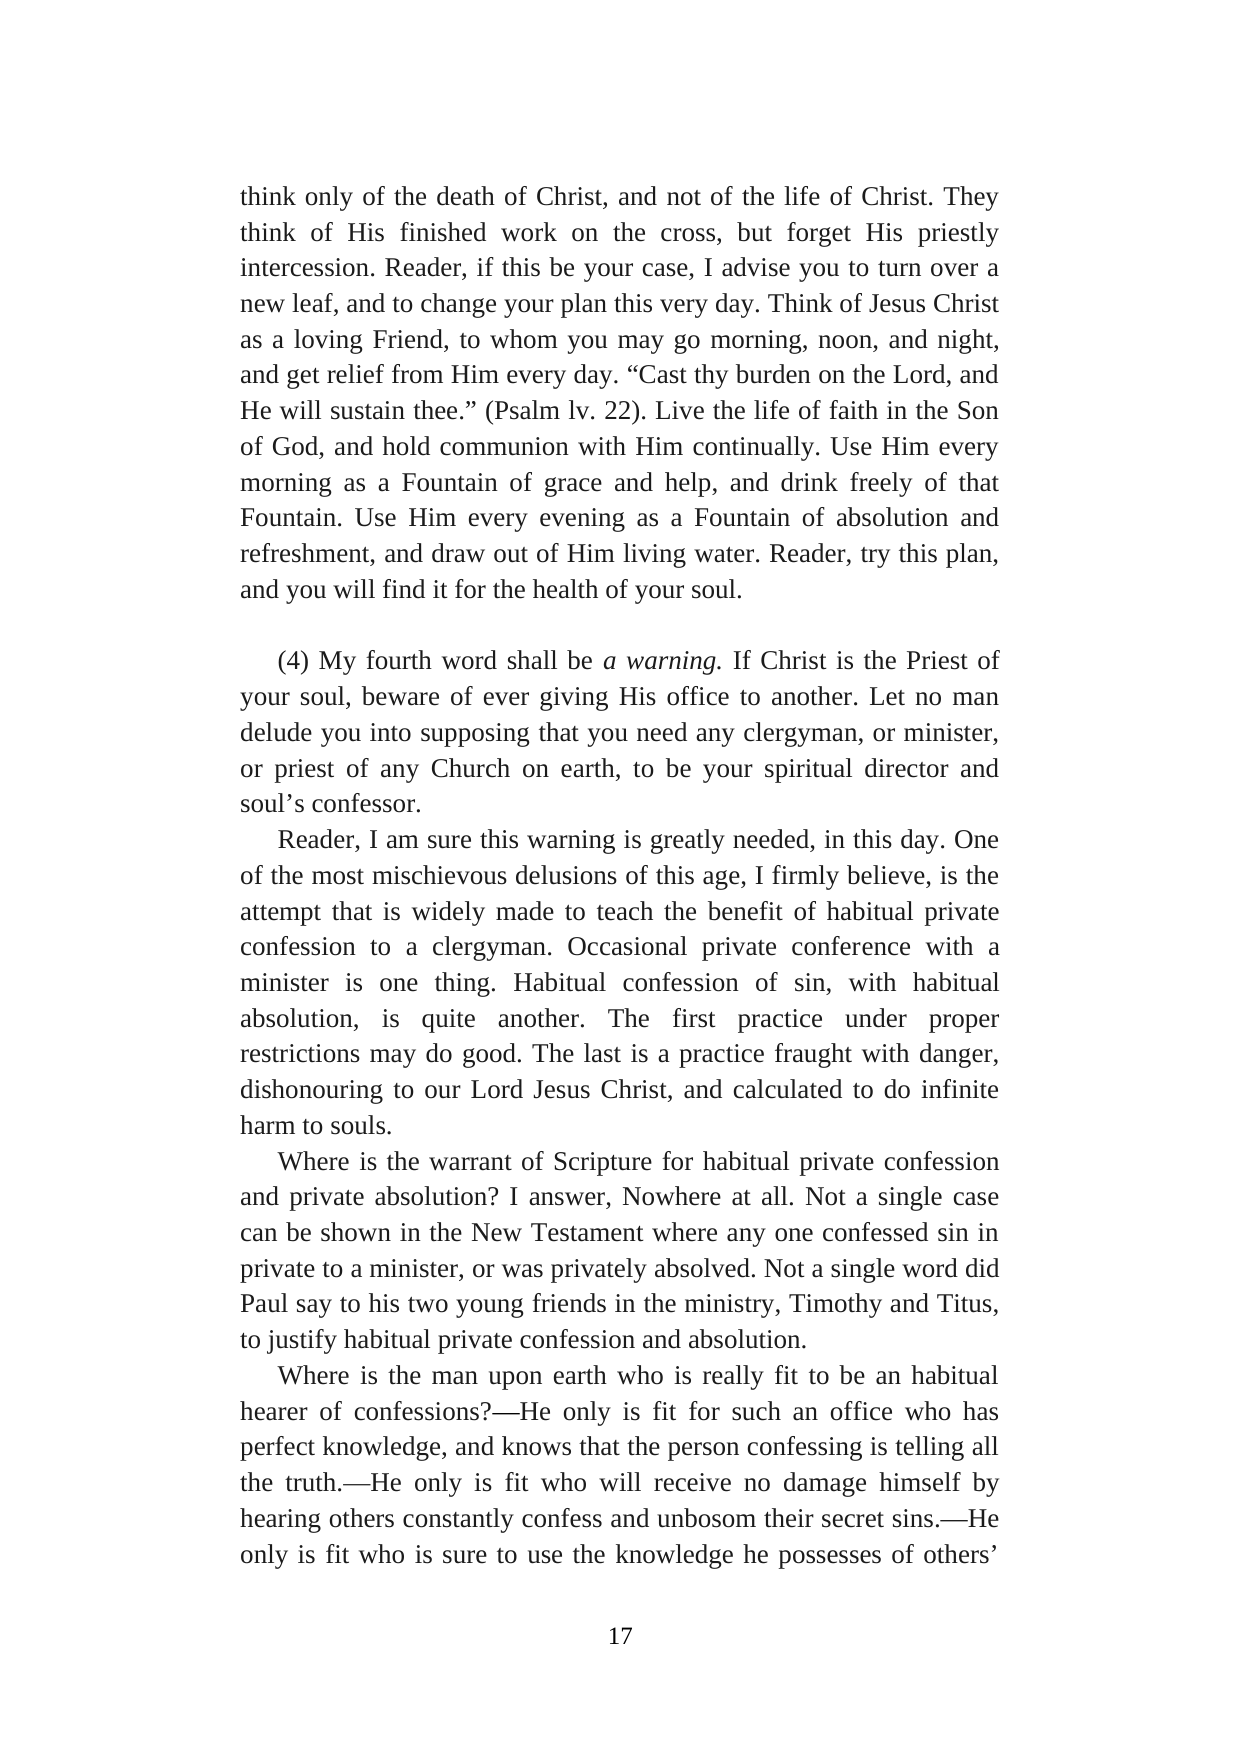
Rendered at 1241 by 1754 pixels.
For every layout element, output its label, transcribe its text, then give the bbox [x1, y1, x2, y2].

text Reader, I am sure this warning is greatly needed, in this day. One of the most mischievous delusions of this age, I firmly believe, is the attempt that is widely made to teach the benefit of habitual private confession to a clergyman. Occasional private conference with a minister is one thing. Habitual confession of sin, with habitual absolution, is quite another. The first practice under proper restrictions may do good. The last is a practice fraught with danger, dishonouring to our Lord Jesus Christ, and calculated to do infinite harm to souls. [240, 823, 1000, 1140]
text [240, 180, 1000, 604]
text Where is the warrant of Scripture for habitual private confession and private absolution? I answer, Nowhere at all. Not a single case can be shown in the New Testament where any one confessed sin in private to a minister, or was privately absolved. Not a single word did Paul say to his two young friends in the ministry, Timothy and Titus, to justify habitual private confession and absolution. [240, 1145, 1000, 1354]
text (4) My fourth word shall be a warning. If Christ is the Priest of your soul, beware of ever giving His office to another. Let no man delude you into supposing that you need any clergyman, or minister, or priest of any Church on earth, to be your spiritual director and soul’s confessor. [240, 644, 1000, 818]
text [240, 1359, 1000, 1569]
